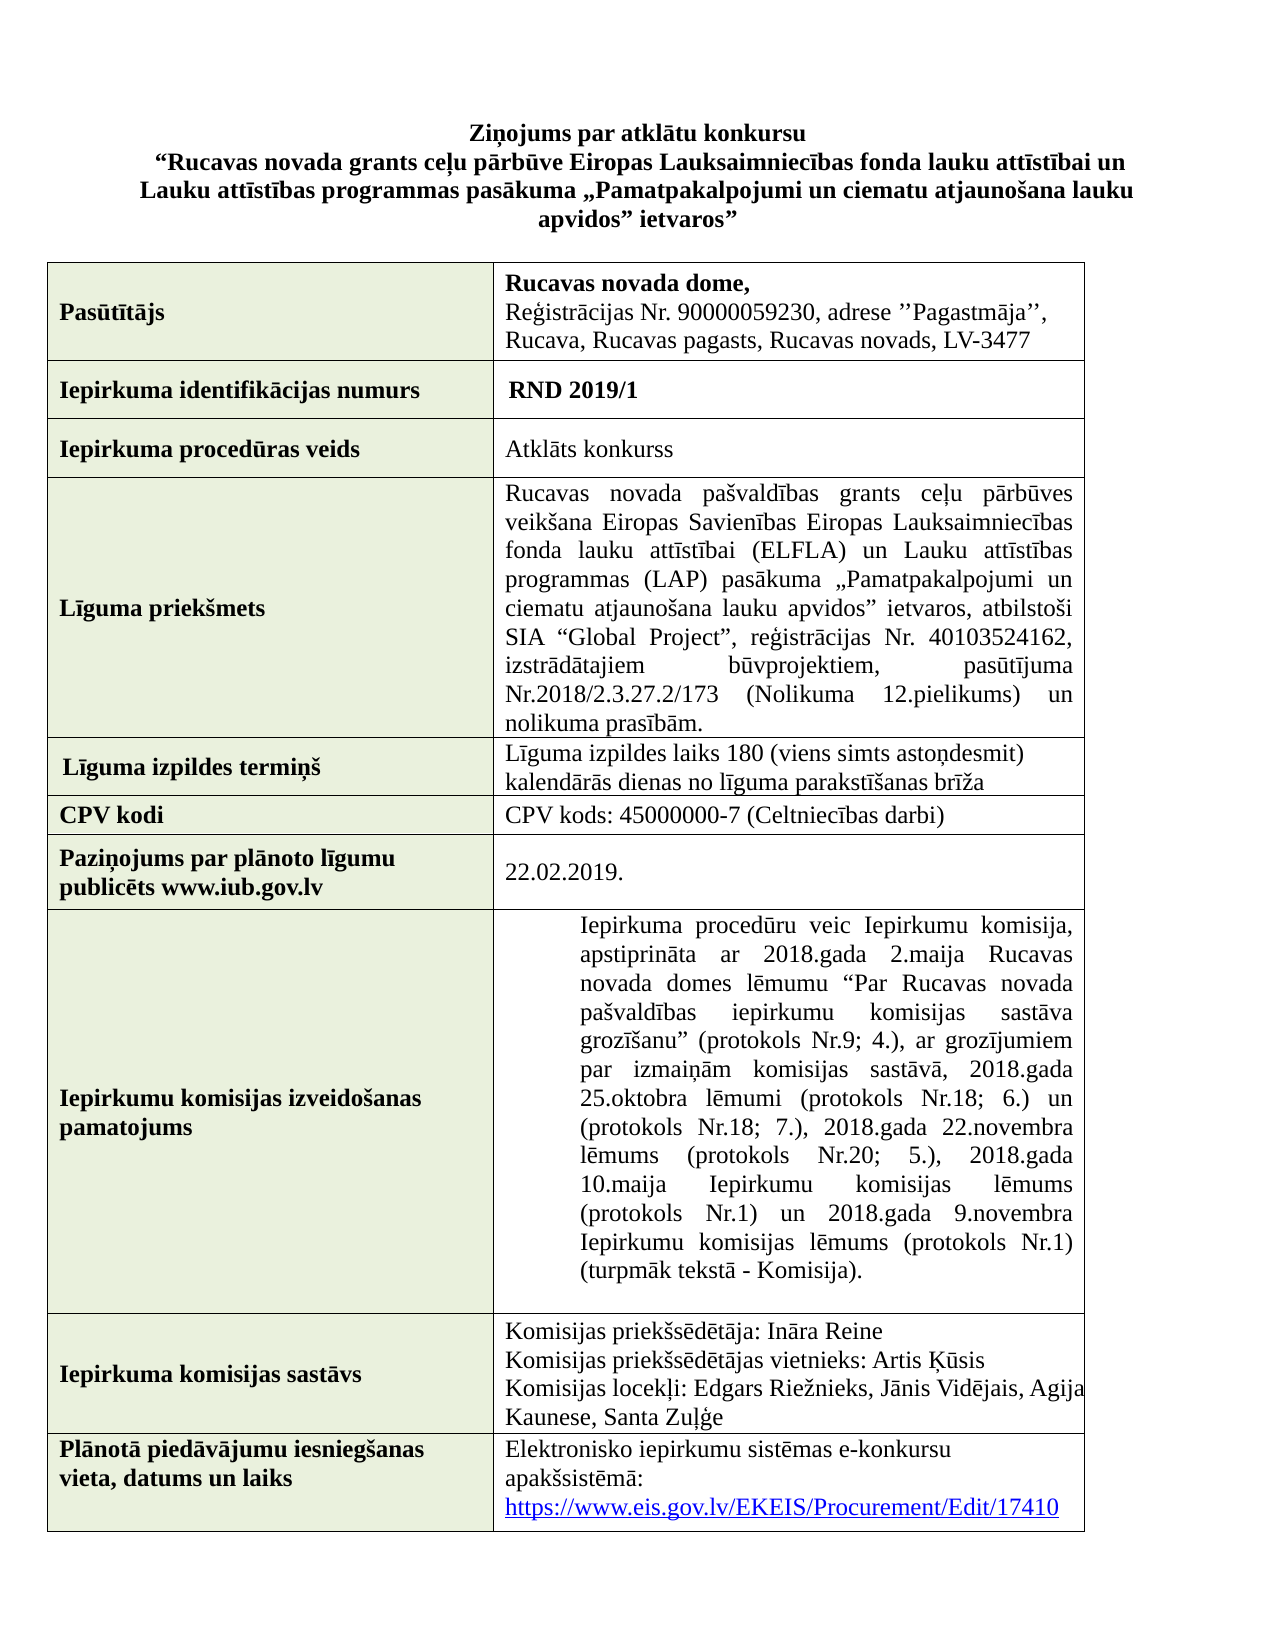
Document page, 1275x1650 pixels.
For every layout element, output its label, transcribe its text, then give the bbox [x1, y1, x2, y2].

table_cell Komisijas priekšsēdētāja: Ināra Reine Komisijas priekšsēdētājas vietnieks: Artis Ķūsis Komisijas locekļi: Edgars Riežnieks, Jānis Vidējais, Agija Kaunese, Santa Zuļģe [494, 1314, 1084, 1433]
table_header Pasūtītājs [48, 263, 493, 360]
table_cell Iepirkuma identifikācijas numurs [48, 361, 493, 418]
table_cell CPV kodi [48, 796, 493, 833]
table_cell Līguma izpildes laiks 180 (viens simts astoņdesmit) kalendārās dienas no līguma parakstīšanas brīža [494, 738, 1084, 795]
table_cell Rucavas novada pašvaldības grants ceļu pārbūves veikšana Eiropas Savienības Eiropas Lauksaimniecības fonda lauku attīstībai (ELFLA) un Lauku attīstības programmas (LAP) pasākuma „Pamatpakalpojumi un ciematu atjaunošana lauku apvidos” ietvaros, atbilstoši SIA “Global Project”, reģistrācijas Nr. 40103524162, izstrādātajiem būvprojektiem, pasūtījuma Nr.2018/2.3.27.2/173 (Nolikuma 12.pielikums) un nolikuma prasībām. [494, 478, 1084, 737]
table_cell 22.02.2019. [494, 835, 1084, 909]
text “Rucavas novada grants ceļu pārbūve Eiropas Lauksaimniecības fonda lauku attīstībai un Lauku attīstības programmas pasākuma „Pamatpakalpojumi un ciematu atjaunošana lauku apvidos” ietvaros” [118, 147, 1157, 233]
table_cell Līguma izpildes termiņš [48, 738, 493, 795]
table_cell Līguma priekšmets [48, 478, 493, 737]
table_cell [494, 1434, 1084, 1531]
table_header Rucavas novada dome, Reģistrācijas Nr. 90000059230, adrese ’’Pagastmāja’’, Rucava, Rucavas pagasts, Rucavas novads, LV-3477 [494, 263, 1084, 360]
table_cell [48, 1434, 493, 1531]
table_cell CPV kods: 45000000-7 (Celtniecības darbi) [494, 796, 1084, 833]
table_cell Iepirkumu komisijas izveidošanas pamatojums [48, 910, 493, 1313]
table_cell Atklāts konkurss [494, 419, 1084, 477]
table_cell Paziņojums par plānoto līgumu publicēts www.iub.gov.lv [48, 835, 493, 909]
text Ziņojums par atklātu konkursu [118, 118, 1157, 147]
table_cell Iepirkuma procedūru veic Iepirkumu komisija, apstiprināta ar 2018.gada 2.maija Rucavas novada domes lēmumu “Par Rucavas novada pašvaldības iepirkumu komisijas sastāva grozīšanu” (protokols Nr.9; 4.), ar grozījumiem par izmaiņām komisijas sastāvā, 2018.gada 25.oktobra lēmumi (protokols Nr.18; 6.) un (protokols Nr.18; 7.), 2018.gada 22.novembra lēmums (protokols Nr.20; 5.), 2018.gada 10.maija Iepirkumu komisijas lēmums (protokols Nr.1) un 2018.gada 9.novembra Iepirkumu komisijas lēmums (protokols Nr.1) (turpmāk tekstā - Komisija). [494, 910, 1084, 1313]
table_cell Iepirkuma procedūras veids [48, 419, 493, 477]
table_cell Iepirkuma komisijas sastāvs [48, 1314, 493, 1433]
table_cell RND 2019/1 [494, 361, 1084, 418]
